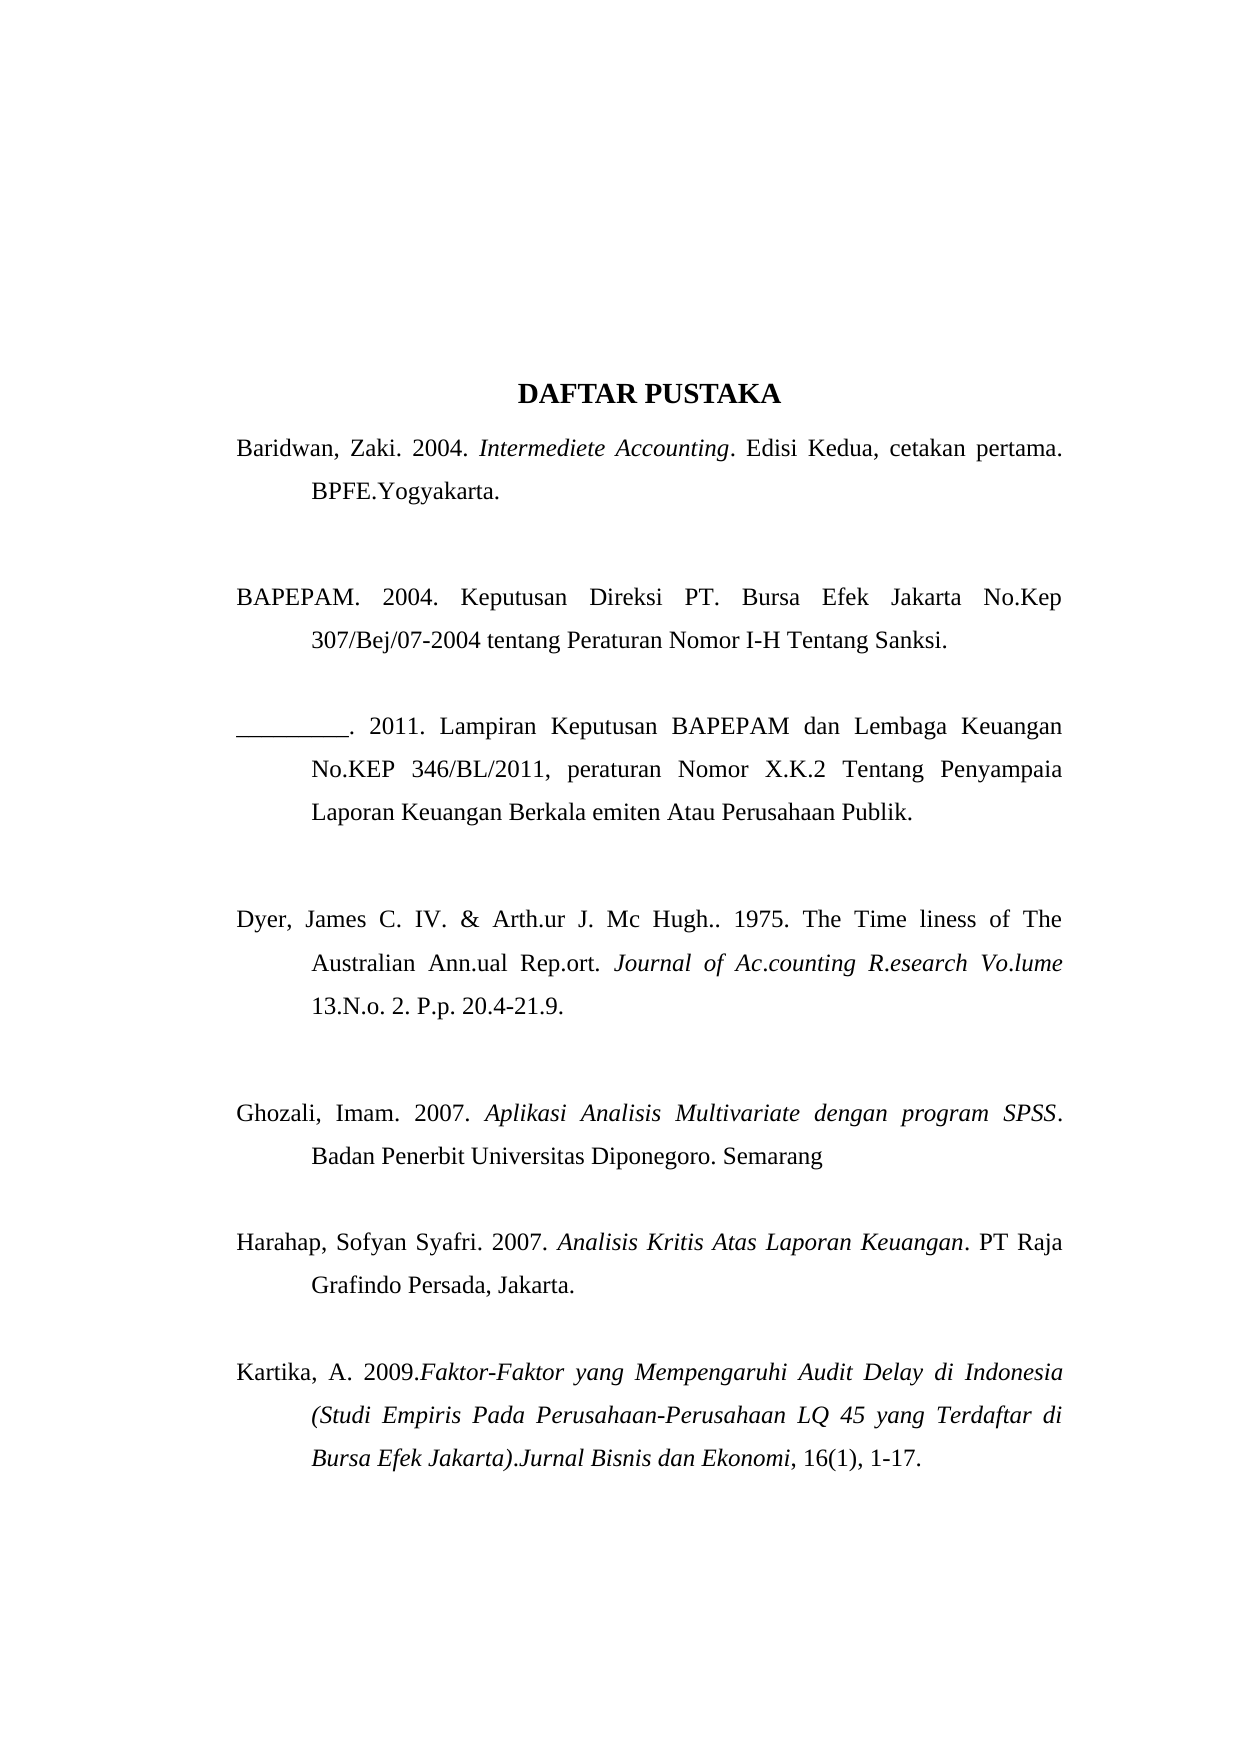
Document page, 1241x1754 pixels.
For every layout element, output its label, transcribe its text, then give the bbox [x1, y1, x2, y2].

text Harahap, Sofyan Syafri. 2007. Analisis Kritis Atas Laporan Keuangan. PT Raja Grafindo Persada, Jakarta. [236, 1227, 1063, 1299]
text _________. 2011. Lampiran Keputusan BAPEPAM dan Lembaga Keuangan No.KEP 346/BL/2011, peraturan Nomor X.K.2 Tentang Penyampaia Laporan Keuangan Berkala emiten Atau Perusahaan Publik. [236, 711, 1063, 826]
text Baridwan, Zaki. 2004. Intermediete Accounting. Edisi Kedua, cetakan pertama. BPFE.Yogyakarta. [236, 433, 1063, 505]
subtitle DAFTAR PUSTAKA [236, 376, 1063, 410]
text Ghozali, Imam. 2007. Aplikasi Analisis Multivariate dengan program SPSS. Badan Penerbit Universitas Diponegoro. Semarang [236, 1098, 1063, 1170]
text BAPEPAM. 2004. Keputusan Direksi PT. Bursa Efek Jakarta No.Kep 307/Bej/07-2004 tentang Peraturan Nomor I-H Tentang Sanksi. [236, 582, 1063, 654]
text Kartika, A. 2009.Faktor-Faktor yang Mempengaruhi Audit Delay di Indonesia (Studi Empiris Pada Perusahaan-Perusahaan LQ 45 yang Terdaftar di Bursa Efek Jakarta).Jurnal Bisnis dan Ekonomi, 16(1), 1-17. [236, 1357, 1063, 1472]
text Dyer, James C. IV. & Arth.ur J. Mc Hugh.. 1975. The Time liness of The Australian Ann.ual Rep.ort. Journal of Ac.counting R.esearch Vo.lume 13.N.o. 2. P.p. 20.4-21.9. [236, 904, 1063, 1019]
